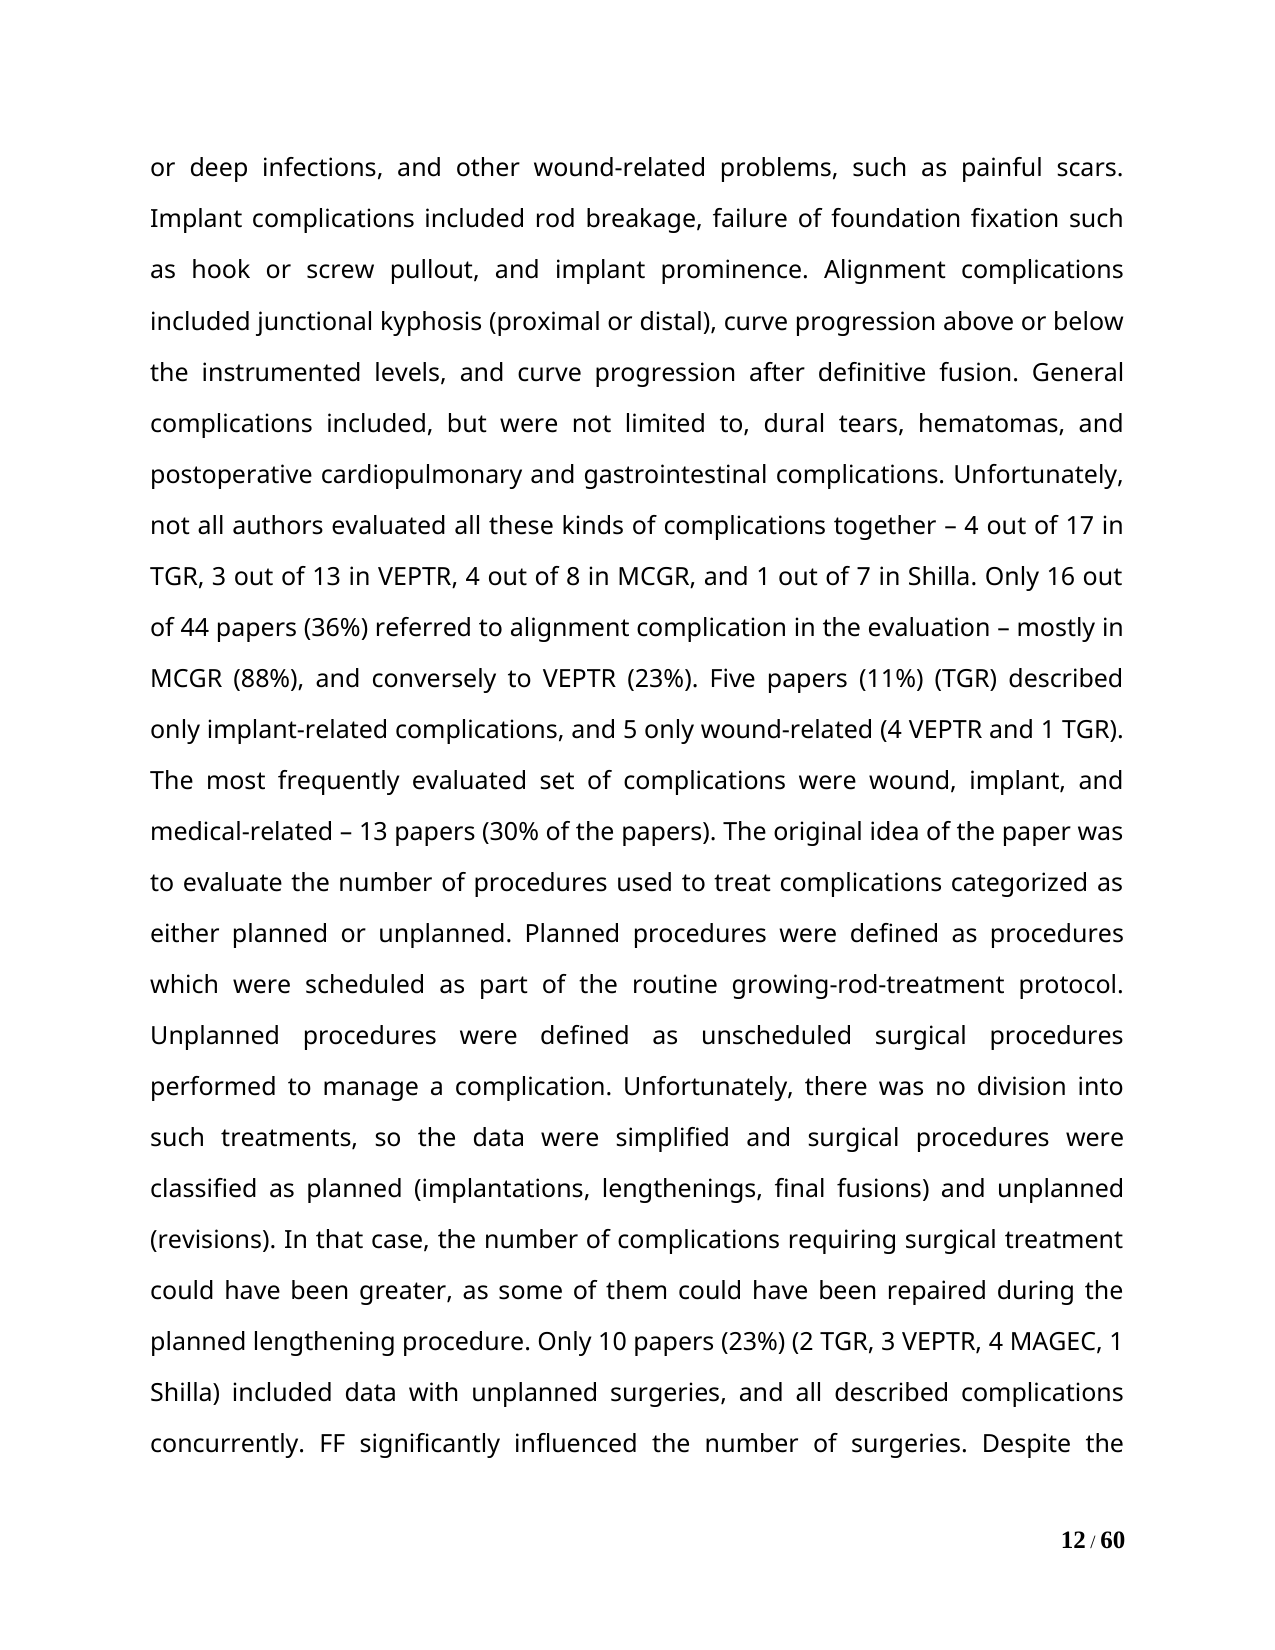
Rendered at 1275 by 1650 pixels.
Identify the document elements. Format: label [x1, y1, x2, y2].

text [150, 150, 1125, 1460]
